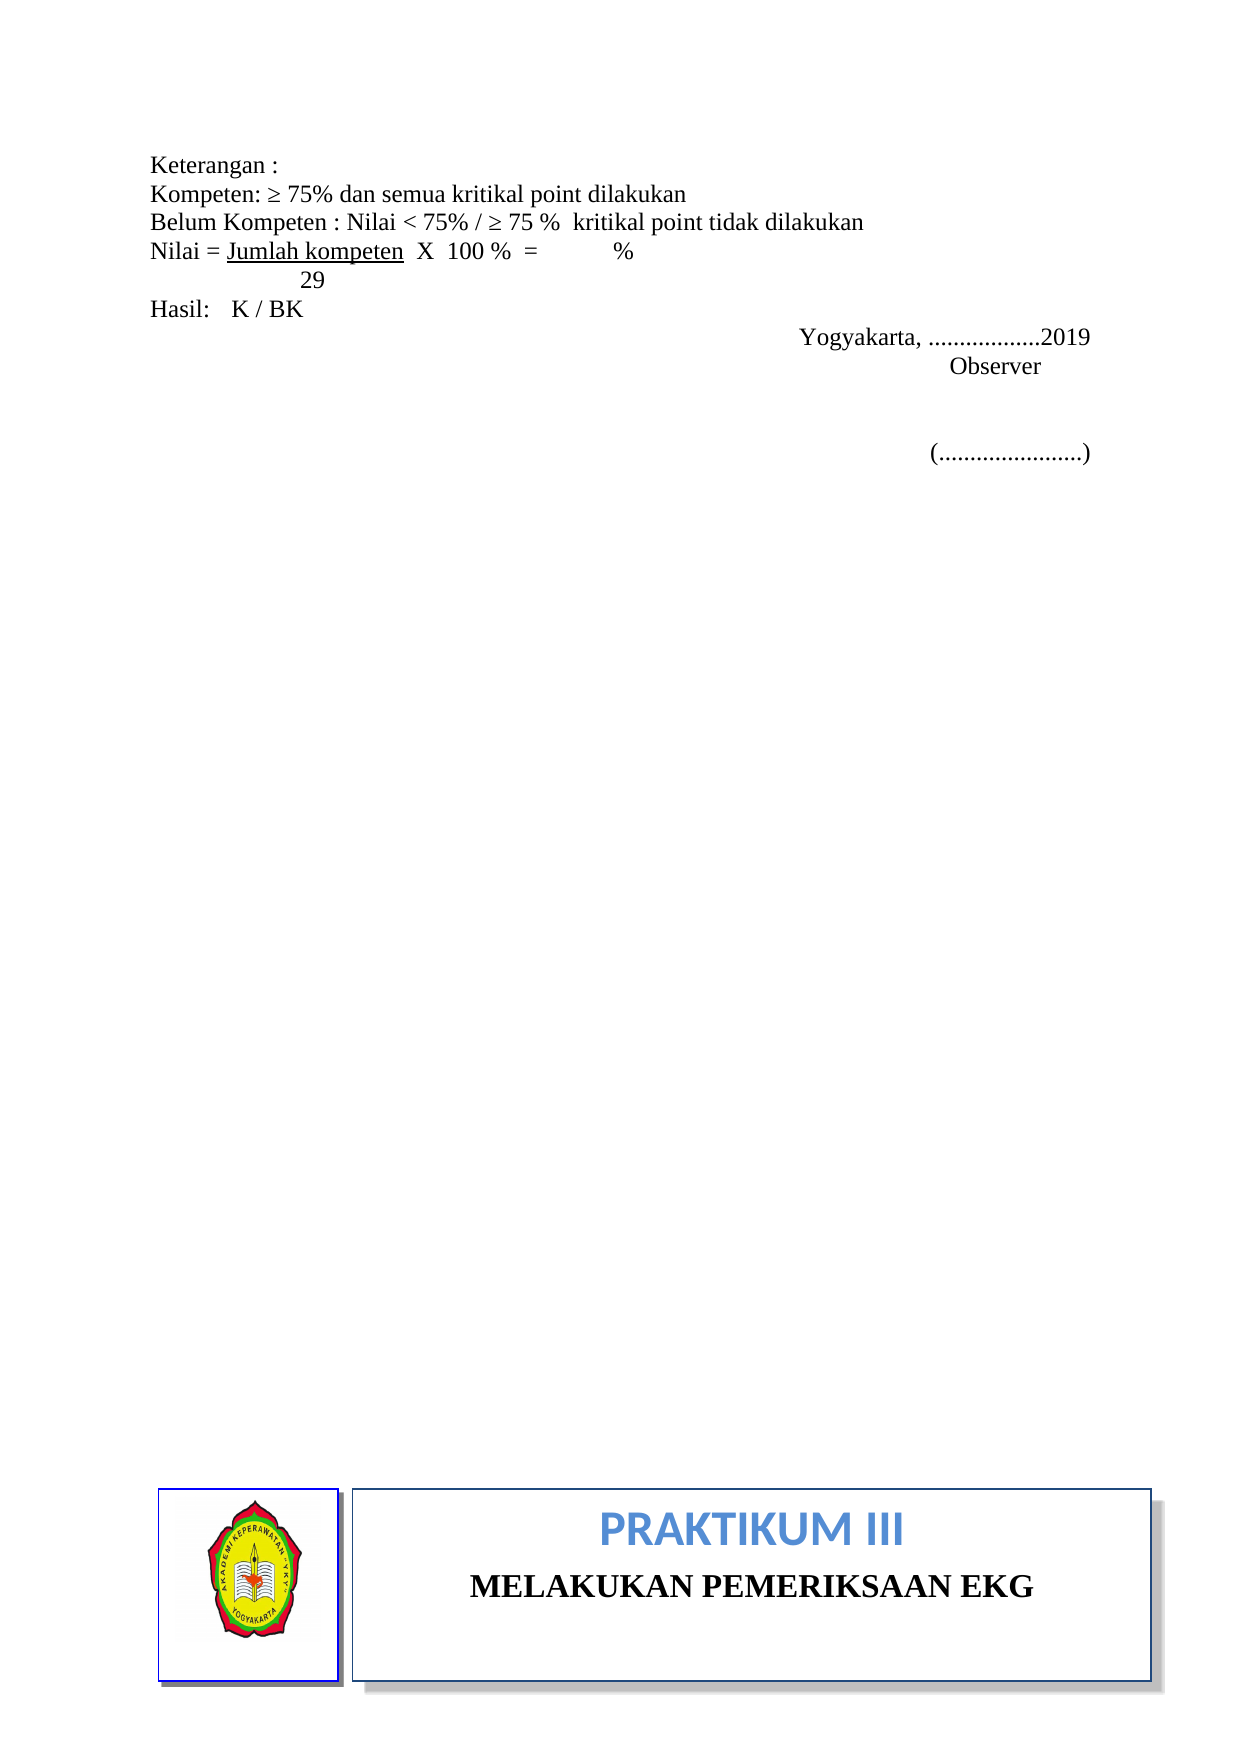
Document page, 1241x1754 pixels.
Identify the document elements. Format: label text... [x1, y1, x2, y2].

text Keterangan : [150, 150, 1090, 179]
text Nilai = Jumlah kompeten X 100 % = % [150, 236, 1090, 265]
text (.......................) [113, 437, 1090, 466]
text Yogyakarta, ..................2019 [113, 322, 1090, 351]
text Belum Kompeten : Nilai < 75% / ≥ 75 % kritikal point tidak dilakukan [150, 207, 1090, 236]
text Kompeten: ≥ 75% dan semua kritikal point dilakukan [150, 179, 1090, 207]
text Observer [788, 351, 1090, 380]
text 29 [150, 265, 1090, 294]
text Hasil: K / BK [113, 294, 1090, 322]
